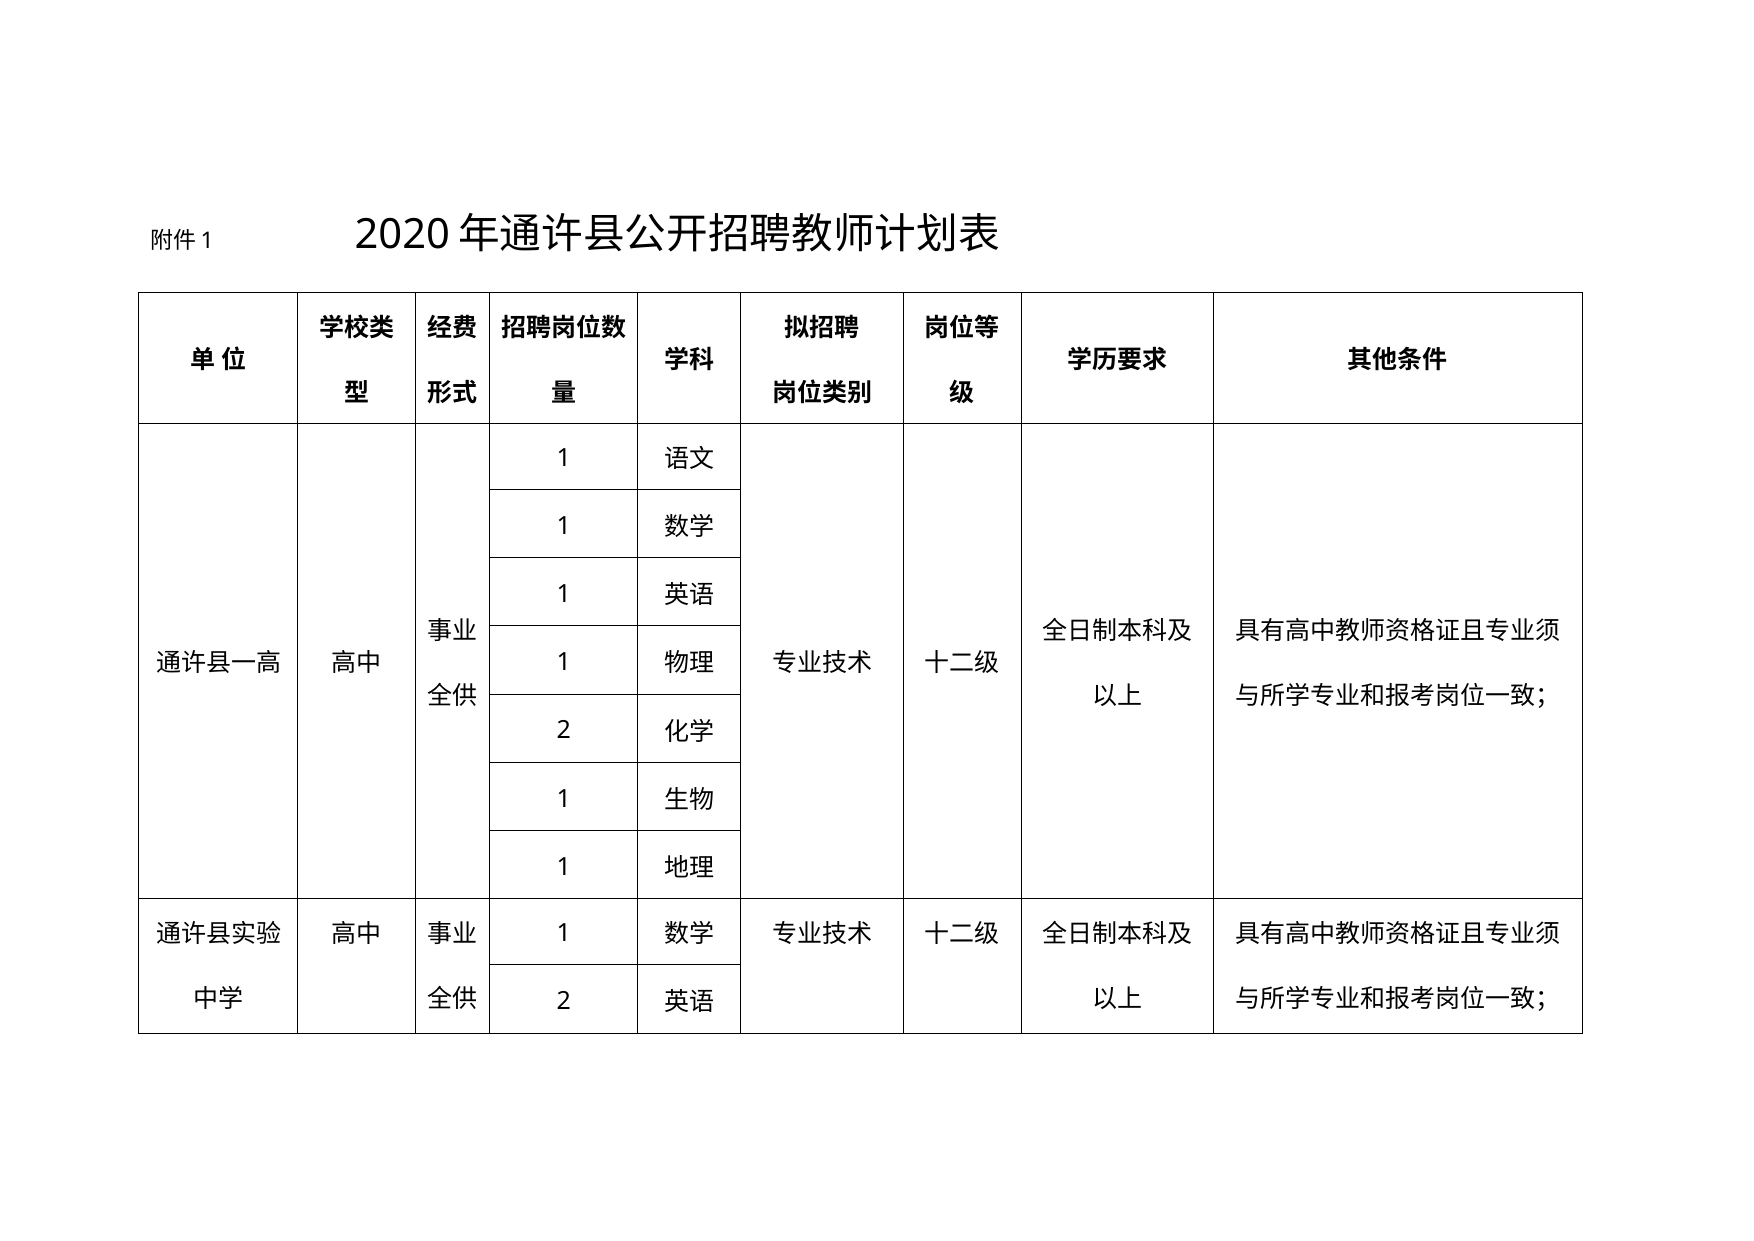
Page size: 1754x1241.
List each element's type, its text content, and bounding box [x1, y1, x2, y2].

table_cell 全日制本科及以上 [1022, 899, 1213, 1032]
table_cell 数学 [638, 490, 740, 557]
table_cell 十二级 [904, 424, 1021, 898]
table_cell 2 [490, 695, 637, 762]
table_header 学科 [638, 293, 740, 423]
table_cell 语文 [638, 424, 740, 489]
table_header 经费形式 [416, 293, 489, 423]
table_cell 1 [490, 831, 637, 898]
table_cell 事业全供 [416, 899, 489, 1032]
table_cell 1 [490, 558, 637, 625]
table_cell 英语 [638, 965, 740, 1032]
table_header 学校类型 [298, 293, 415, 423]
table_header 招聘岗位数量 [490, 293, 637, 423]
text 附件1 2020年通许县公开招聘教师计划表 [150, 198, 1604, 263]
table_header 拟招聘 岗位类别 [741, 293, 903, 423]
table_cell 数学 [638, 899, 740, 964]
table_cell 十二级 [904, 899, 1021, 1032]
table_cell 高中 [298, 424, 415, 898]
table_cell 专业技术 [741, 424, 903, 898]
table_cell 生物 [638, 763, 740, 830]
table_cell 化学 [638, 695, 740, 762]
table_cell 1 [490, 626, 637, 693]
table_cell 英语 [638, 558, 740, 625]
table_cell 高中 [298, 899, 415, 1032]
table_cell 事业全供 [416, 424, 489, 898]
table_header 其他条件 [1214, 293, 1582, 423]
table_cell 1 [490, 490, 637, 557]
table_cell 具有高中教师资格证且专业须与所学专业和报考岗位一致； [1214, 899, 1582, 1032]
table_cell 物理 [638, 626, 740, 693]
table_header 学历要求 [1022, 293, 1213, 423]
table_cell 通许县一高 [139, 424, 297, 898]
table_cell 地理 [638, 831, 740, 898]
table_cell 全日制本科及以上 [1022, 424, 1213, 898]
table_header 单 位 [139, 293, 297, 423]
table_cell 通许县实验中学 [139, 899, 297, 1032]
table_cell 1 [490, 899, 637, 964]
table_cell 1 [490, 424, 637, 489]
table_cell 专业技术 [741, 899, 903, 1032]
table_header 岗位等级 [904, 293, 1021, 423]
table_cell 2 [490, 965, 637, 1032]
table_cell 1 [490, 763, 637, 830]
table_cell 具有高中教师资格证且专业须与所学专业和报考岗位一致； [1214, 424, 1582, 898]
